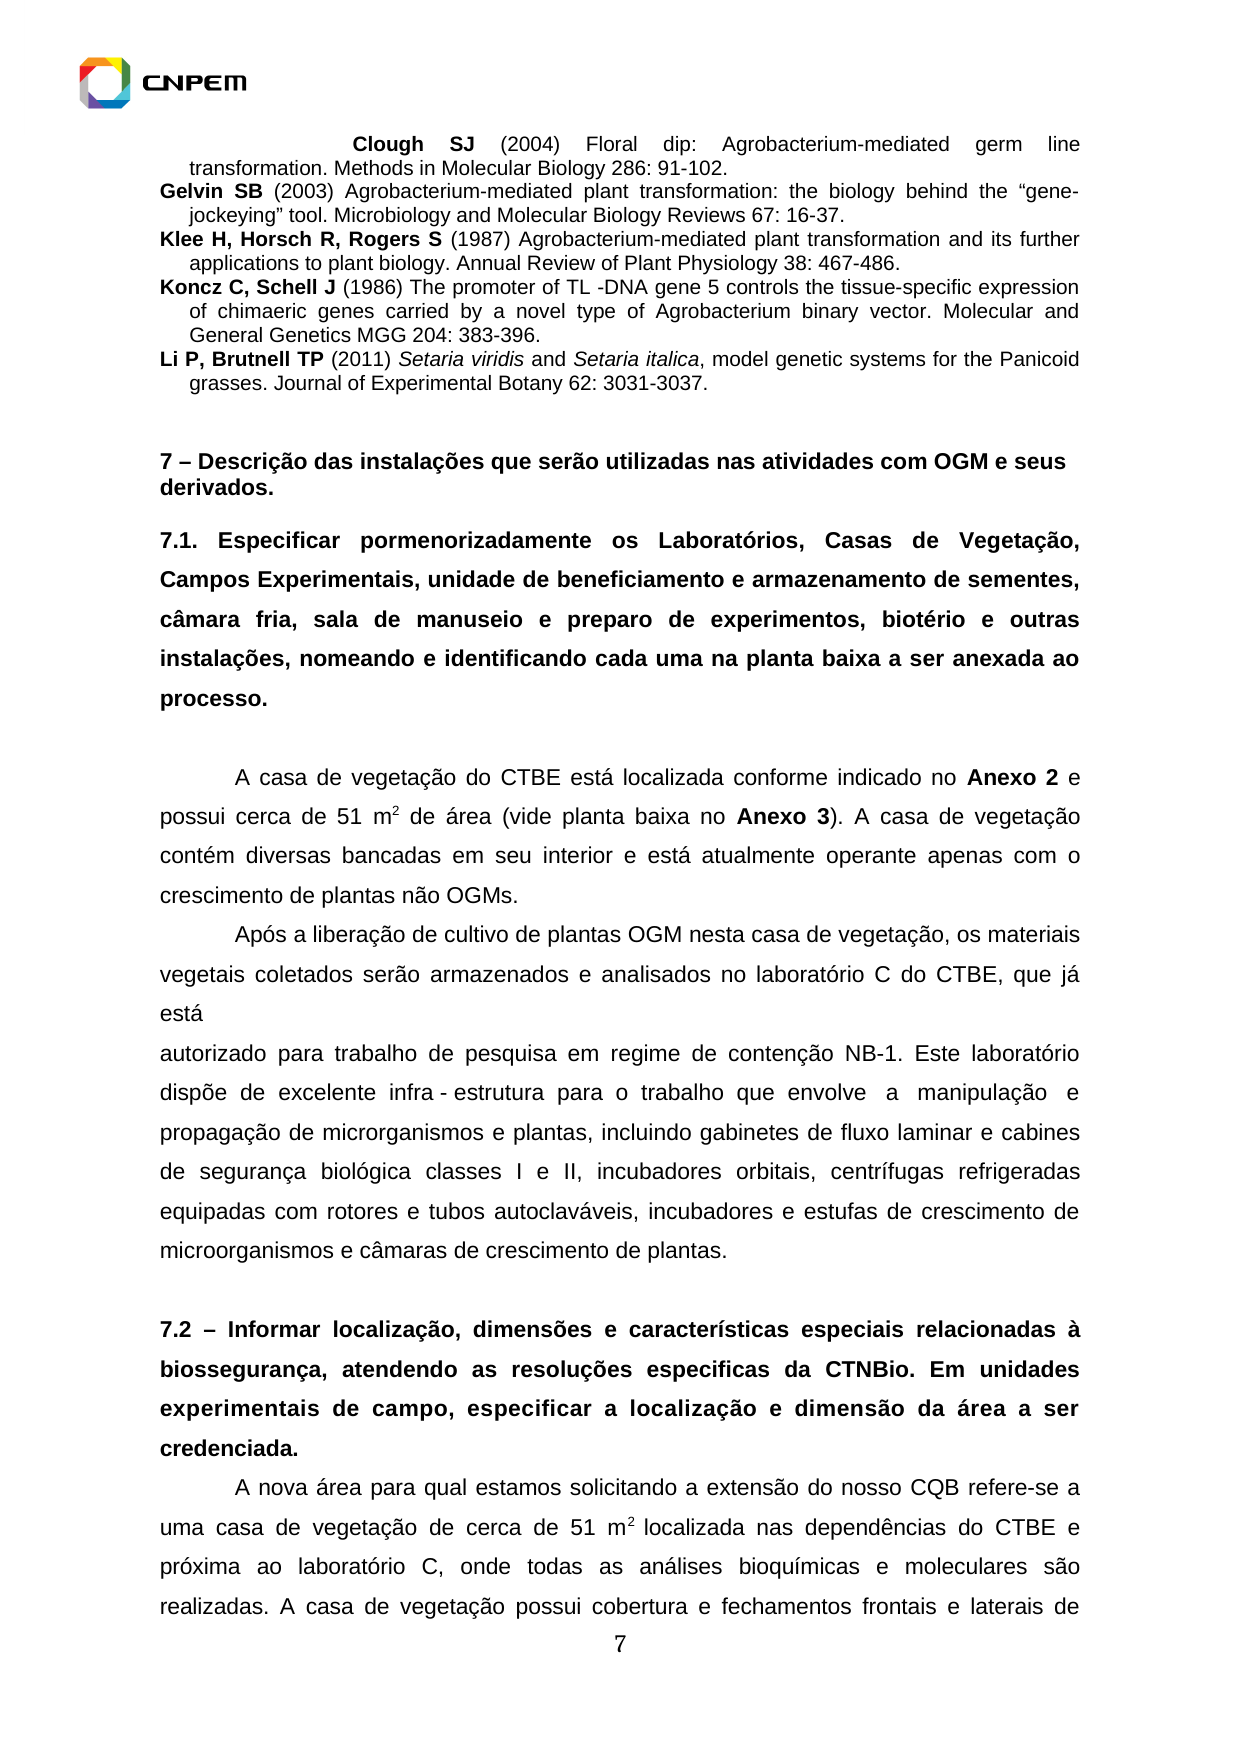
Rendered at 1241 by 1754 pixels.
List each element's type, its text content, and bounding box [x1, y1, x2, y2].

text Koncz C, Schell J (1986) The promoter of TL -DNA gene 5 controls the tissue-specific expression of chimaeric genes carried by a novel type of Agrobacterium binary vector. Molecular and General Genetics MGG 204: 383-396. [159, 275, 1081, 347]
text Li P, Brutnell TP (2011) Setaria viridis and Setaria italica, model genetic systems for the Panicoid grasses. Journal of Experimental Botany 62: 3031-3037. [159, 347, 1081, 395]
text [159, 1474, 1081, 1619]
text autorizado para trabalho de pesquisa em regime de contenção NB-1. Este laboratório dispõe de excelente infra - estrutura para o trabalho que envolve a manipulação e [159, 1040, 1081, 1106]
text Clough SJ (2004) Floral dip: Agrobacterium-mediated germ line transformation. Methods in Molecular Biology 286: 91-102. [159, 131, 1081, 179]
picture [6, 0, 334, 135]
text A casa de vegetação do CTBE está localizada conforme indicado no Anexo 2 e possui cerca de 51 m2 de área (vide planta baixa no Anexo 3). A casa de vegetação contém diversas bancadas em seu interior e está atualmente operante apenas com o crescimento de plantas não OGMs. [159, 763, 1081, 908]
text Klee H, Horsch R, Rogers S (1987) Agrobacterium-mediated plant transformation and its further applications to plant biology. Annual Review of Plant Physiology 38: 467-486. [159, 227, 1081, 275]
text 7.1. Especificar pormenorizadamente os Laboratórios, Casas de Vegetação, Campos Experimentais, unidade de beneficiamento e armazenamento de sementes, câmara fria, sala de manuseio e preparo de experimentos, biotério e outras instalações, nomeando e identificando cada uma na planta baixa a ser anexada ao processo. [159, 527, 1081, 711]
text 7.2 – Informar localização, dimensões e características especiais relacionadas à biossegurança, atendendo as resoluções especificas da CTNBio. Em unidades experimentais de campo, especificar a localização e dimensão da área a ser credenciada. [159, 1316, 1081, 1461]
text Após a liberação de cultivo de plantas OGM nesta casa de vegetação, os materiais vegetais coletados serão armazenados e analisados no laboratório C do CTBE, que já está [159, 921, 1081, 1027]
text Gelvin SB (2003) Agrobacterium-mediated plant transformation: the biology behind the “gene-jockeying” tool. Microbiology and Molecular Biology Reviews 67: 16-37. [159, 179, 1081, 227]
text propagação de microrganismos e plantas, incluindo gabinetes de fluxo laminar e cabines de segurança biológica classes I e II, incubadores orbitais, centrífugas refrigeradas equipadas com rotores e tubos autoclaváveis, incubadores e estufas de crescimento de microorganismos e câmaras de crescimento de plantas. [159, 1119, 1081, 1264]
text 7 – Descrição das instalações que serão utilizadas nas atividades com OGM e seus derivados. [159, 448, 1081, 500]
